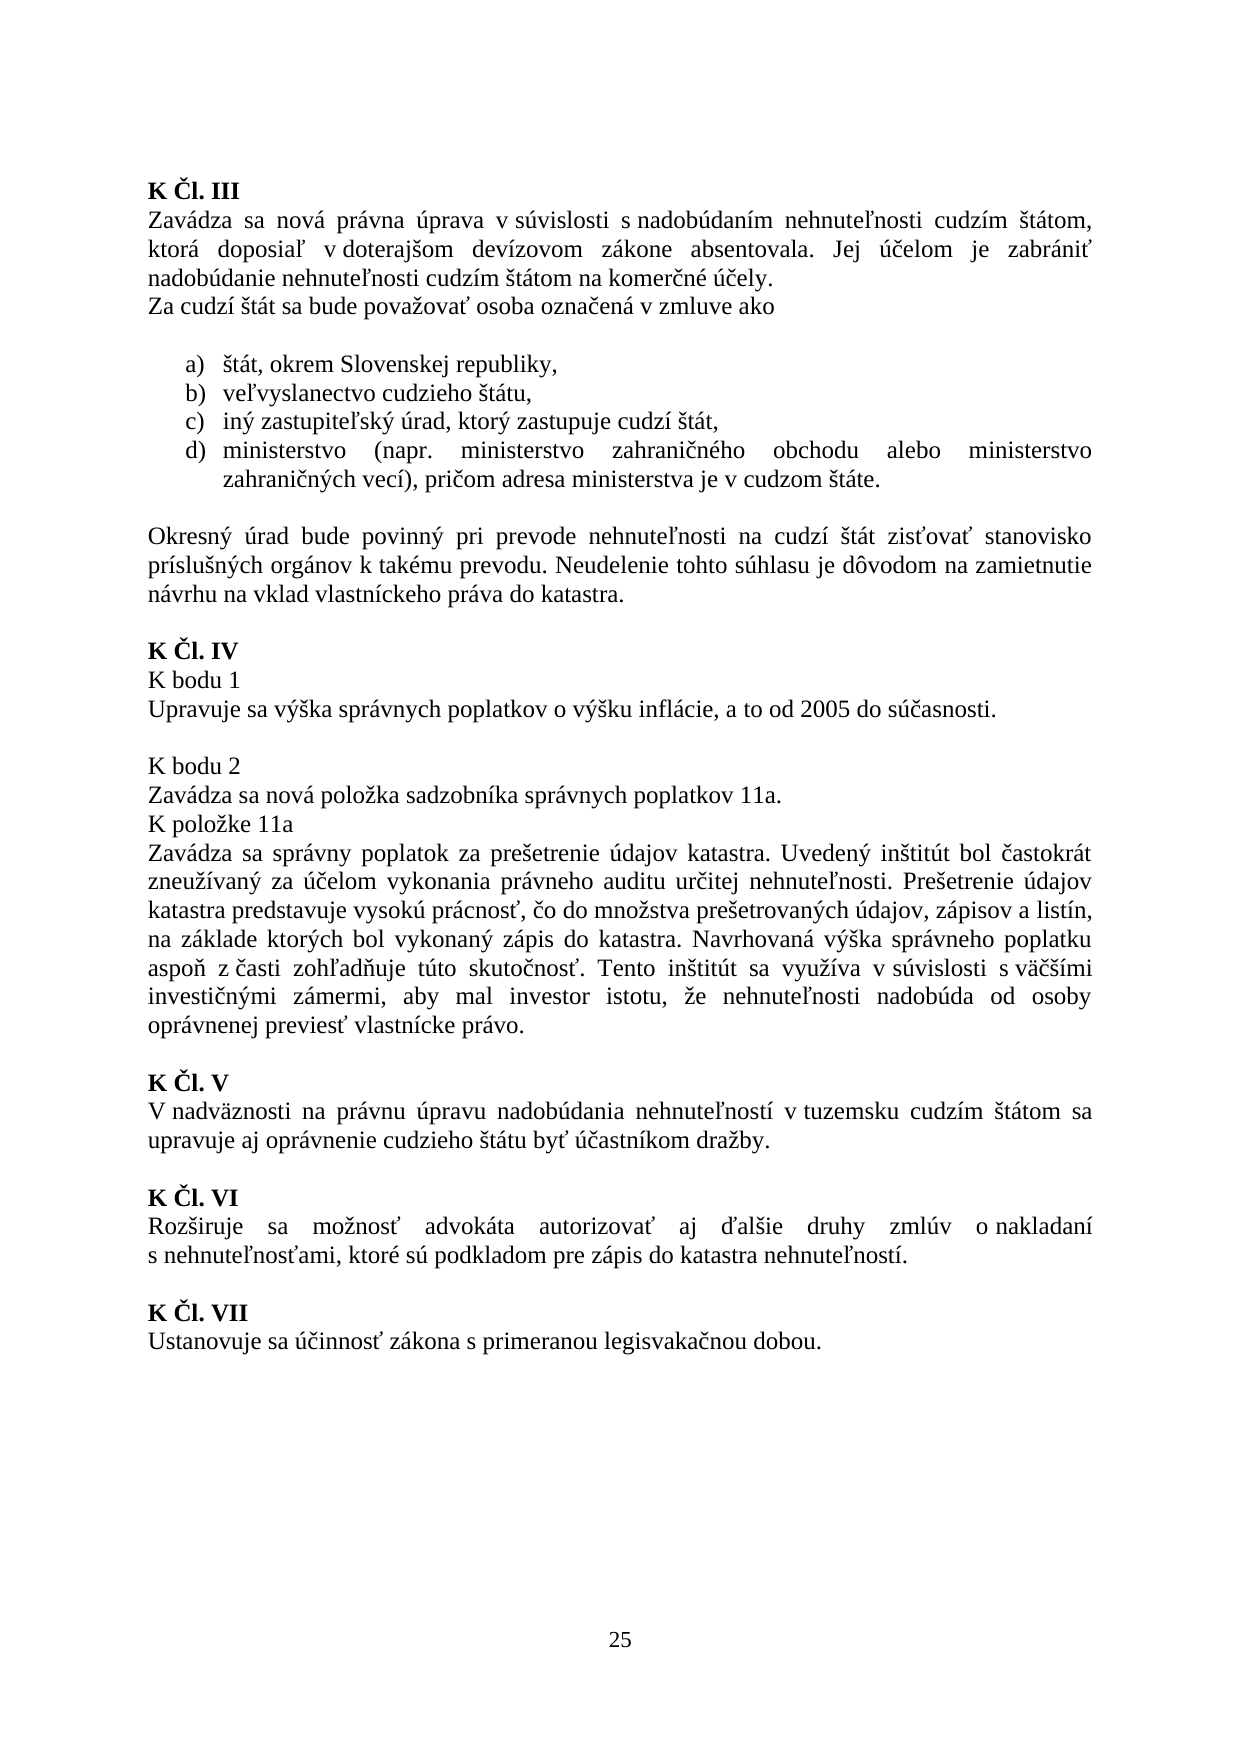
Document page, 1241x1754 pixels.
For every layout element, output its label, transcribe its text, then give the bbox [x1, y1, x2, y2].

list štát, okrem Slovenskej republiky, [185, 349, 1093, 378]
text K Čl. IV [148, 636, 1093, 665]
text K položke 11a [148, 809, 1093, 838]
text Zavádza sa nová položka sadzobníka správnych poplatkov 11a. [148, 780, 1093, 809]
text Zavádza sa správny poplatok za prešetrenie údajov katastra. Uvedený inštitút bol častokrát zneužívaný za účelom vykonania právneho auditu určitej nehnuteľnosti. Prešetrenie údajov katastra predstavuje vysokú prácnosť, čo do množstva prešetrovaných údajov, zápisov a listín, na základe ktorých bol vykonaný zápis do katastra. Navrhovaná výška správneho poplatku aspoň z časti zohľadňuje túto skutočnosť. Tento inštitút sa využíva v súvislosti s väčšími investičnými zámermi, aby mal investor istotu, že nehnuteľnosti nadobúda od osoby oprávnenej previesť vlastnícke právo. [148, 838, 1093, 1039]
list veľvyslanectvo cudzieho štátu, [185, 378, 1093, 406]
text Za cudzí štát sa bude považovať osoba označená v zmluve ako [148, 291, 1093, 320]
text V nadväznosti na právnu úpravu nadobúdania nehnuteľností v tuzemsku cudzím štátom sa upravuje aj oprávnenie cudzieho štátu byť účastníkom dražby. [148, 1096, 1093, 1154]
list ministerstvo (napr. ministerstvo zahraničného obchodu alebo ministerstvo zahraničných vecí), pričom adresa ministerstva je v cudzom štáte. [185, 435, 1093, 493]
text K Čl. VI [148, 1183, 1093, 1211]
text Okresný úrad bude povinný pri prevode nehnuteľnosti na cudzí štát zisťovať stanovisko príslušných orgánov k takému prevodu. Neudelenie tohto súhlasu je dôvodom na zamietnutie návrhu na vklad vlastníckeho práva do katastra. [148, 521, 1093, 608]
text K Čl. VII [148, 1298, 1093, 1326]
text Zavádza sa nová právna úprava v súvislosti s nadobúdaním nehnuteľnosti cudzím štátom, ktorá doposiaľ v doterajšom devízovom zákone absentovala. Jej účelom je zabrániť nadobúdanie nehnuteľnosti cudzím štátom na komerčné účely. [148, 205, 1093, 291]
text K Čl. III [148, 176, 1093, 205]
list iný zastupiteľský úrad, ktorý zastupuje cudzí štát, [185, 406, 1093, 435]
text K Čl. V [148, 1068, 1093, 1096]
text Ustanovuje sa účinnosť zákona s primeranou legisvakačnou dobou. [148, 1326, 1093, 1355]
text K bodu 2 [148, 751, 1093, 780]
text Rozširuje sa možnosť advokáta autorizovať aj ďalšie druhy zmlúv o nakladaní s nehnuteľnosťami, ktoré sú podkladom pre zápis do katastra nehnuteľností. [148, 1211, 1093, 1269]
text Upravuje sa výška správnych poplatkov o výšku inflácie, a to od 2005 do súčasnosti. [148, 694, 1093, 723]
text K bodu 1 [148, 665, 1093, 694]
